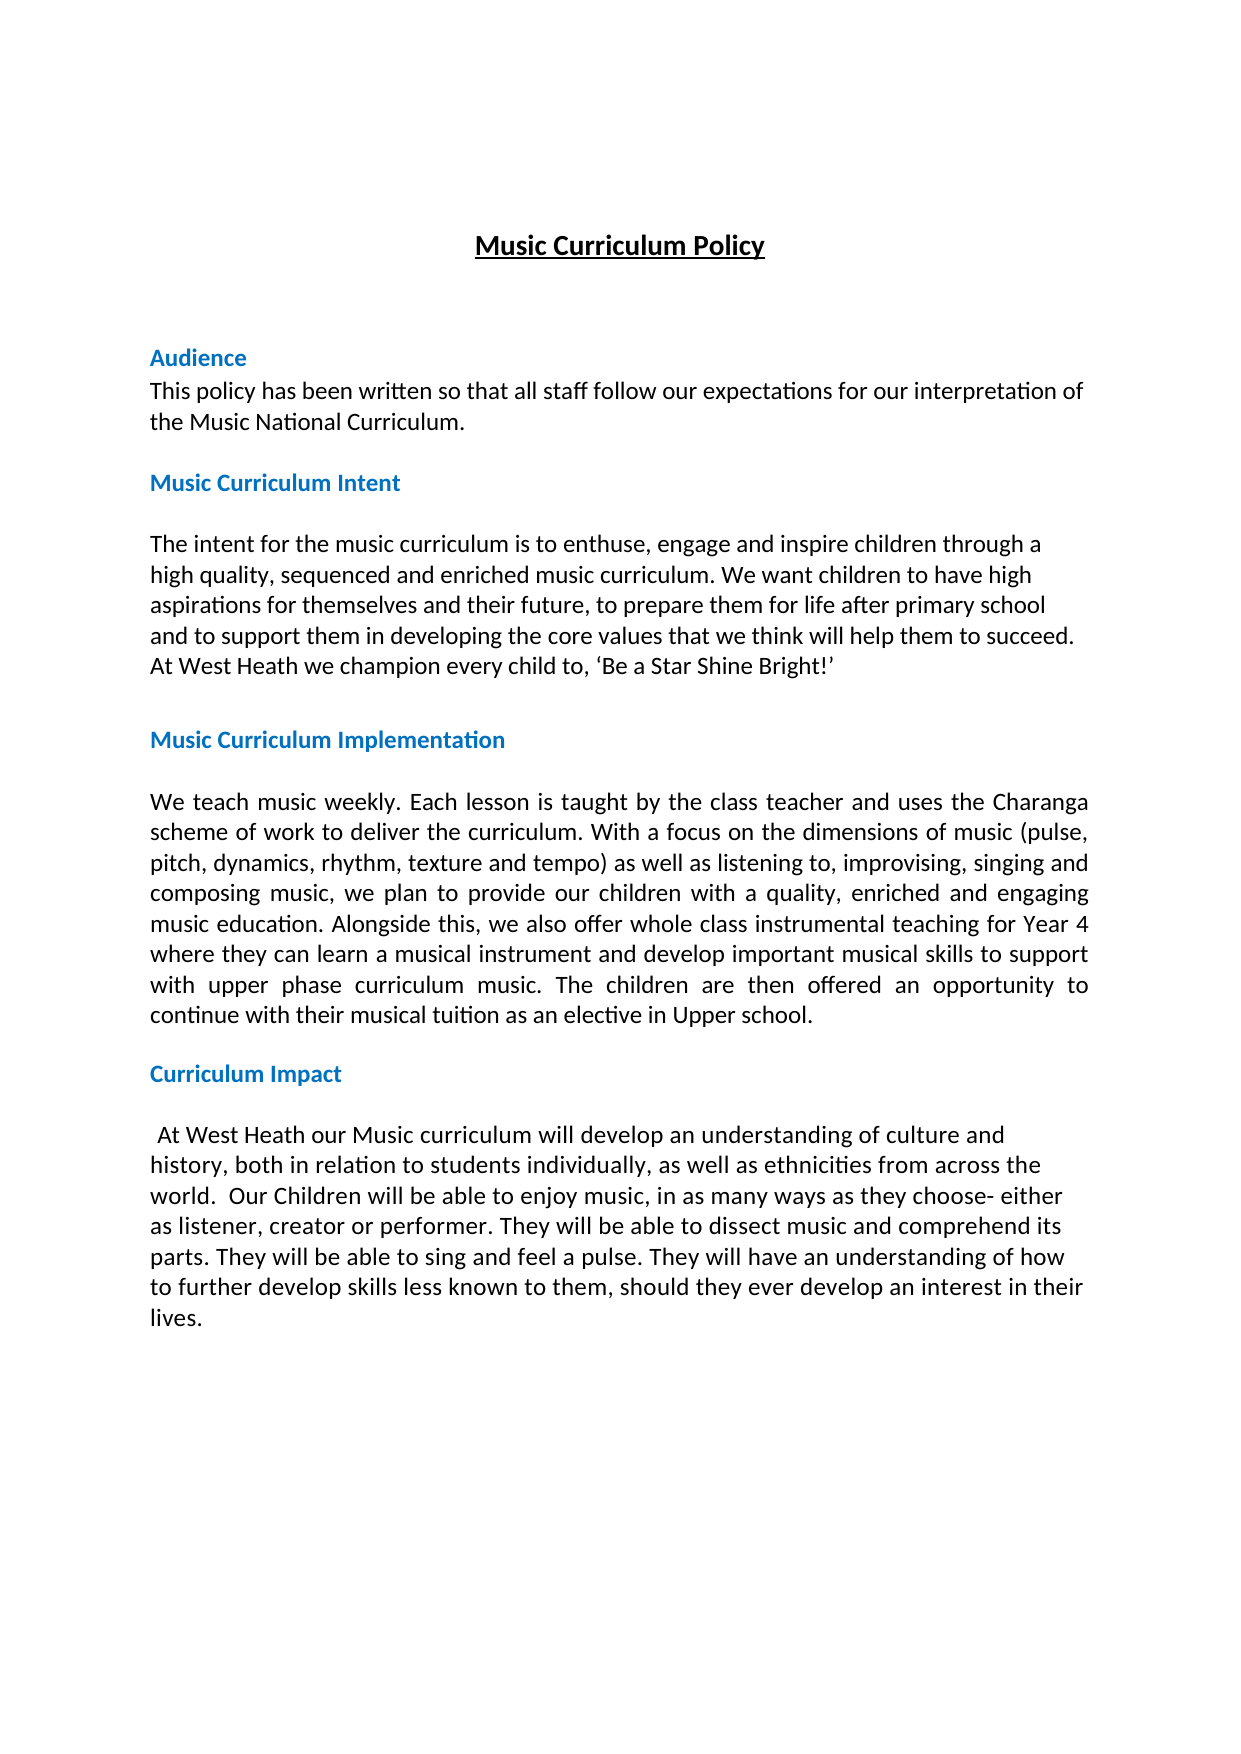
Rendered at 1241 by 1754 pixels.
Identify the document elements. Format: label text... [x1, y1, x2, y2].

text Music Curriculum Implementation [150, 725, 1090, 755]
text We teach music weekly. Each lesson is taught by the class teacher and uses the Charanga scheme of work to deliver the curriculum. With a focus on the dimensions of music (pulse, pitch, dynamics, rhythm, texture and tempo) as well as listening to, improvising, singing and composing music, we plan to provide our children with a quality, enriched and engaging music education. Alongside this, we also offer whole class instrumental teaching for Year 4 where they can learn a musical instrument and develop important musical skills to support with upper phase curriculum music. The children are then offered an opportunity to continue with their musical tuition as an elective in Upper school. [150, 786, 1090, 1030]
text Curriculum Impact [150, 1058, 1090, 1088]
text The intent for the music curriculum is to enthuse, engage and inspire children through a high quality, sequenced and enriched music curriculum. We want children to have high aspirations for themselves and their future, to prepare them for life after primary school and to support them in developing the core values that we think will help them to succeed. At West Heath we champion every child to, ‘Be a Star Shine Bright!’ [150, 528, 1090, 681]
text Music Curriculum Intent [149, 467, 1090, 497]
text This policy has been written so that all staff follow our expectations for our interpretation of the Music National Curriculum. [149, 375, 1090, 436]
text Audience [149, 342, 1090, 373]
text At West Heath our Music curriculum will develop an understanding of culture and history, both in relation to students individually, as well as ethnicities from across the world. Our Children will be able to enjoy music, in as many ways as they choose- either as listener, creator or performer. They will be able to dissect music and comprehend its parts. They will be able to sing and feel a pulse. They will have an understanding of how to further develop skills less known to them, should they ever develop an interest in their lives. [150, 1119, 1090, 1333]
text Music Curriculum Policy [150, 227, 1089, 262]
